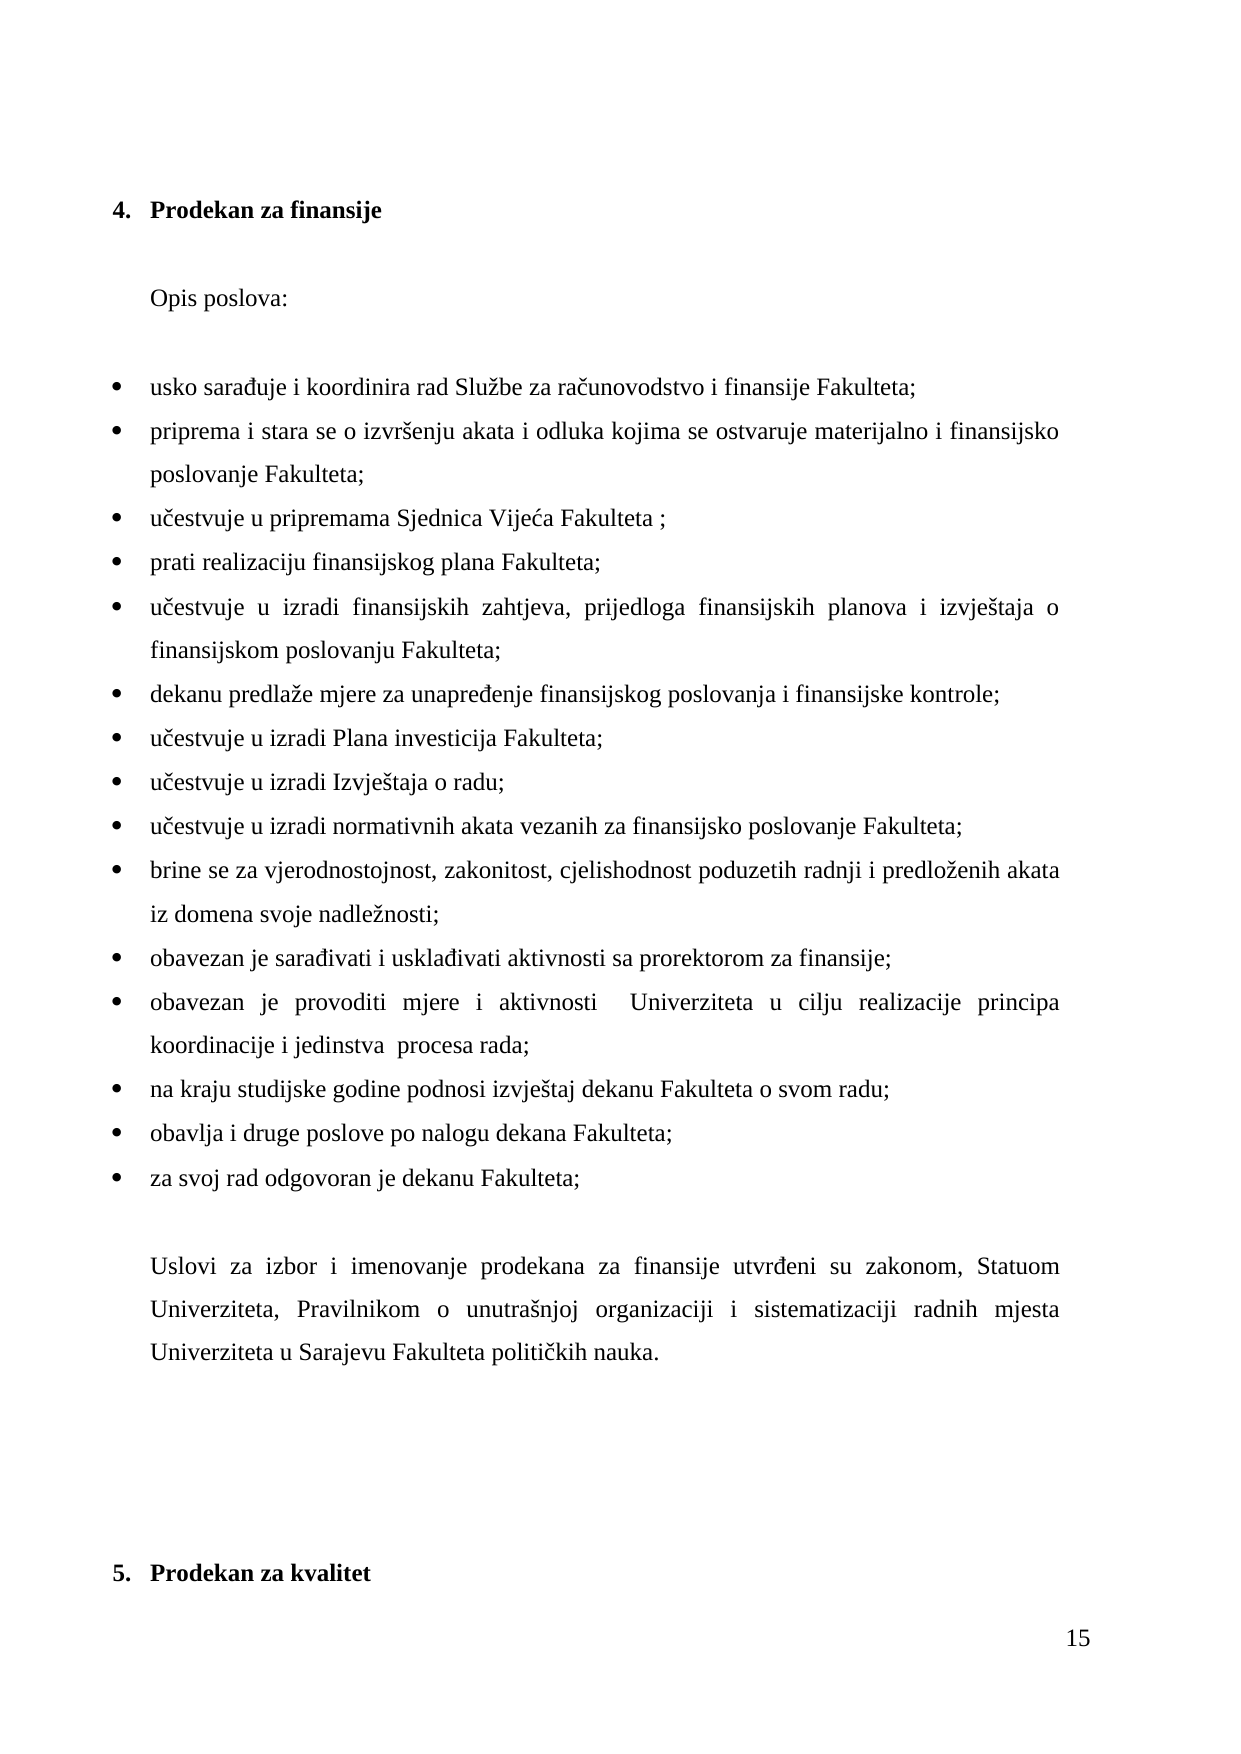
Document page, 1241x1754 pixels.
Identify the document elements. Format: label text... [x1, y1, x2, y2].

list brine se za vjerodnostojnost, zakonitost, cjelishodnost poduzetih radnji i predloženih akata iz domena svoje nadležnosti; [112, 856, 1061, 927]
list Prodekan za kvalitet [112, 1558, 1061, 1587]
list dekanu predlaže mjere za unapređenje finansijskog poslovanja i finansijske kontrole; [112, 679, 1061, 708]
list učestvuje u pripremama Sjednica Vijeća Fakulteta ; [112, 503, 1061, 532]
list učestvuje u izradi finansijskih zahtjeva, prijedloga finansijskih planova i izvještaja o finansijskom poslovanju Fakulteta; [112, 592, 1061, 663]
list na kraju studijske godine podnosi izvještaj dekanu Fakulteta o svom radu; [112, 1074, 1061, 1103]
list obavlja i druge poslove po nalogu dekana Fakulteta; [112, 1118, 1061, 1147]
list prati realizaciju finansijskog plana Fakulteta; [112, 547, 1061, 576]
list usko sarađuje i koordinira rad Službe za računovodstvo i finansije Fakulteta; [112, 372, 1061, 401]
list obavezan je sarađivati i usklađivati aktivnosti sa prorektorom za finansije; [112, 943, 1061, 972]
list učestvuje u izradi Plana investicija Fakulteta; [112, 723, 1061, 752]
text Opis poslova: [150, 283, 1061, 312]
list Prodekan za finansije [112, 195, 1061, 224]
list učestvuje u izradi Izvještaja o radu; [112, 767, 1061, 796]
list za svoj rad odgovoran je dekanu Fakulteta; [112, 1163, 1061, 1191]
text Uslovi za izbor i imenovanje prodekana za finansije utvrđeni su zakonom, Statuom Univerziteta, Pravilnikom o unutrašnjoj organizaciji i sistematizaciji radnih mjesta Univerziteta u Sarajevu Fakulteta političkih nauka. [150, 1251, 1061, 1366]
list priprema i stara se o izvršenju akata i odluka kojima se ostvaruje materijalno i finansijsko poslovanje Fakulteta; [112, 416, 1061, 488]
list obavezan je provoditi mjere i aktivnosti Univerziteta u cilju realizacije principa koordinacije i jedinstva procesa rada; [112, 987, 1061, 1059]
list učestvuje u izradi normativnih akata vezanih za finansijsko poslovanje Fakulteta; [112, 811, 1061, 840]
